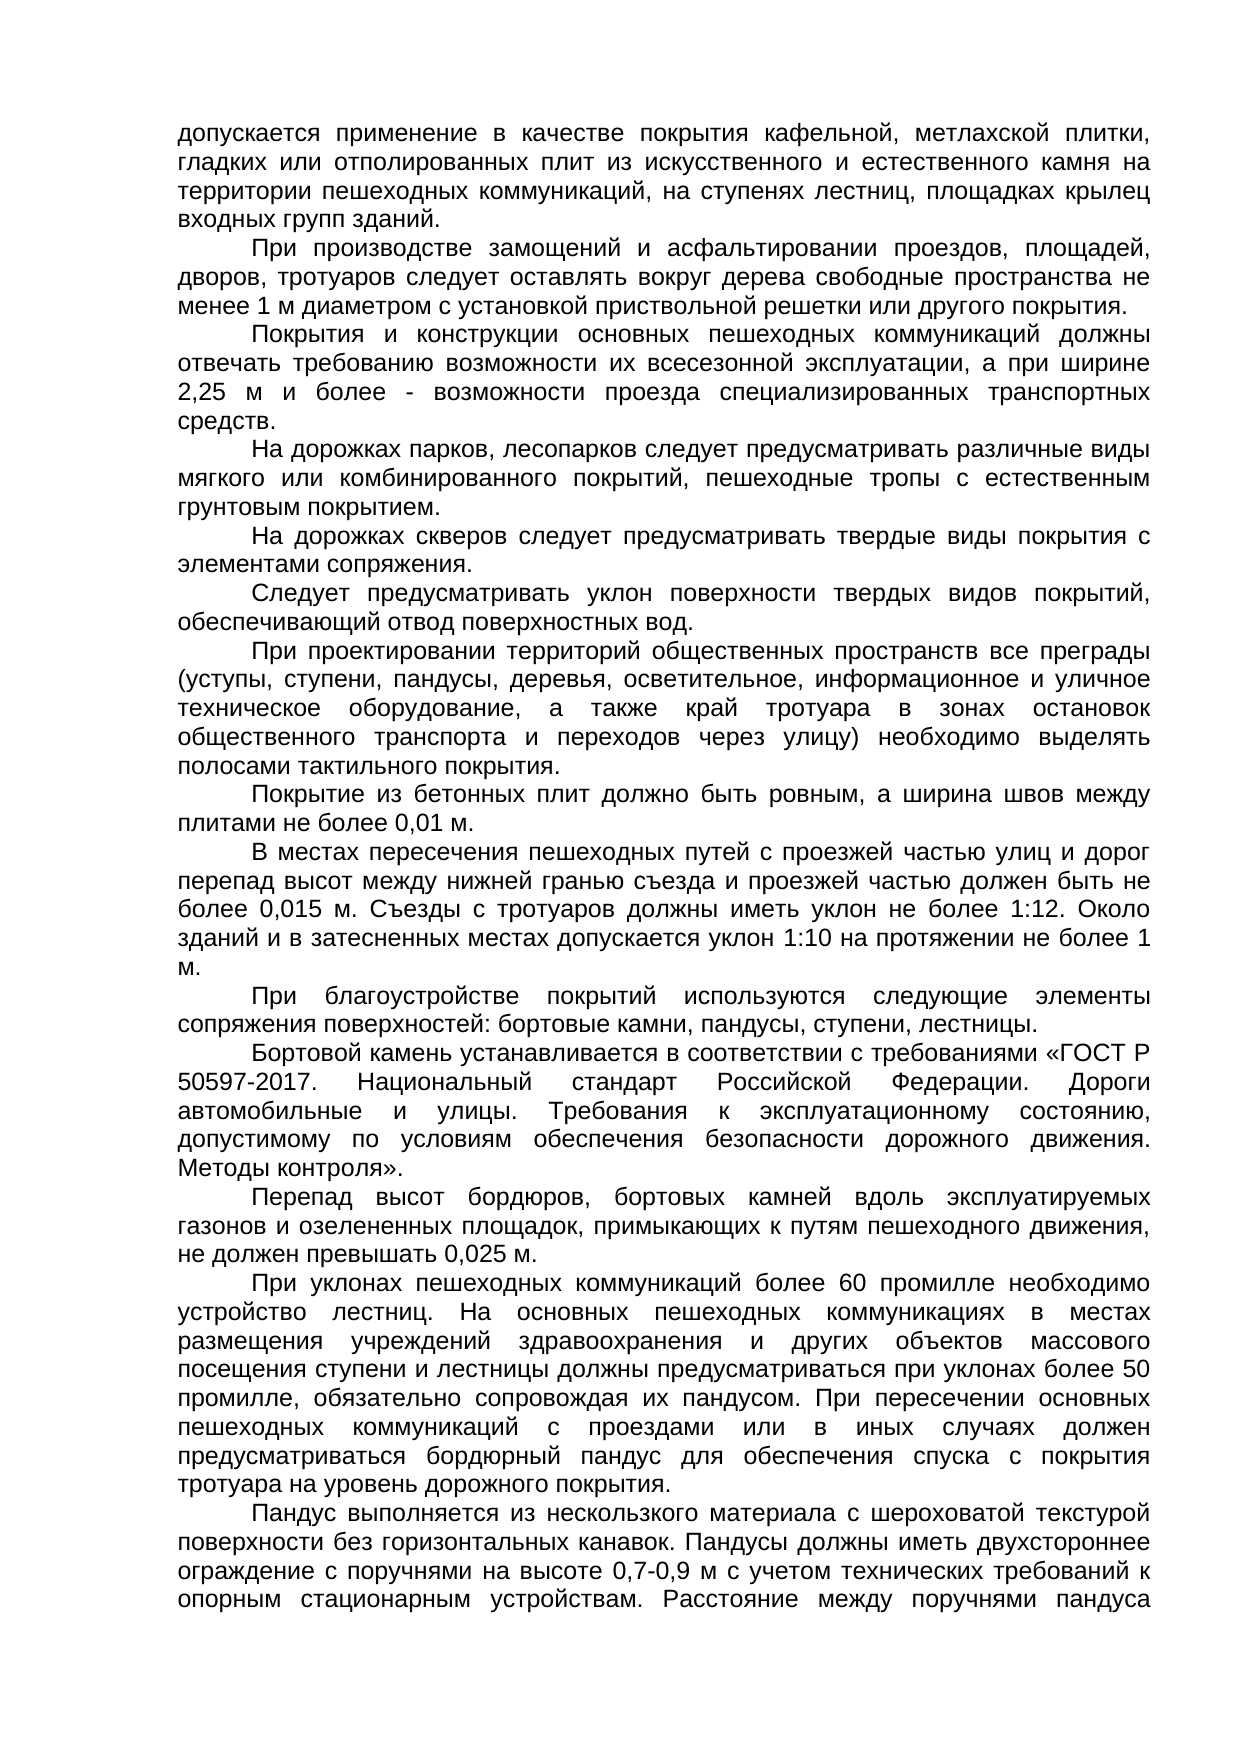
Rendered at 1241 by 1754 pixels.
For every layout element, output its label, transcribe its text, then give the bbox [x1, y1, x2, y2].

text На дорожках парков, лесопарков следует предусматривать различные виды мягкого или комбинированного покрытий, пешеходные тропы с естественным грунтовым покрытием. [177, 434, 1152, 521]
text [177, 1498, 1152, 1613]
text При благоустройстве покрытий используются следующие элементы сопряжения поверхностей: бортовые камни, пандусы, ступени, лестницы. [177, 981, 1152, 1038]
text Покрытие из бетонных плит должно быть ровным, а ширина швов между плитами не более 0,01 м. [177, 779, 1152, 837]
text При производстве замощений и асфальтировании проездов, площадей, дворов, тротуаров следует оставлять вокруг дерева свободные пространства не менее 1 м диаметром с установкой приствольной решетки или другого покрытия. [177, 233, 1152, 319]
text В местах пересечения пешеходных путей с проезжей частью улиц и дорог перепад высот между нижней гранью съезда и проезжей частью должен быть не более 0,015 м. Съезды с тротуаров должны иметь уклон не более 1:12. Около зданий и в затесненных местах допускается уклон 1:10 на протяжении не более 1 м. [177, 837, 1152, 981]
text Следует предусматривать уклон поверхности твердых видов покрытий, обеспечивающий отвод поверхностных вод. [177, 578, 1152, 636]
text Бортовой камень устанавливается в соответствии с требованиями «ГОСТ Р 50597-2017. Национальный стандарт Российской Федерации. Дороги автомобильные и улицы. Требования к эксплуатационному состоянию, допустимому по условиям обеспечения безопасности дорожного движения. Методы контроля». [177, 1038, 1152, 1182]
text Перепад высот бордюров, бортовых камней вдоль эксплуатируемых газонов и озелененных площадок, примыкающих к путям пешеходного движения, не должен превышать 0,025 м. [177, 1182, 1152, 1268]
text Покрытия и конструкции основных пешеходных коммуникаций должны отвечать требованию возможности их всесезонной эксплуатации, а при ширине 2,25 м и более - возможности проезда специализированных транспортных средств. [177, 319, 1152, 434]
text При уклонах пешеходных коммуникаций более 60 промилле необходимо устройство лестниц. На основных пешеходных коммуникациях в местах размещения учреждений здравоохранения и других объектов массового посещения ступени и лестницы должны предусматриваться при уклонах более 50 промилле, обязательно сопровождая их пандусом. При пересечении основных пешеходных коммуникаций с проездами или в иных случаях должен предусматриваться бордюрный пандус для обеспечения спуска с покрытия тротуара на уровень дорожного покрытия. [177, 1268, 1152, 1498]
text При проектировании территорий общественных пространств все преграды (уступы, ступени, пандусы, деревья, осветительное, информационное и уличное техническое оборудование, а также край тротуара в зонах остановок общественного транспорта и переходов через улицу) необходимо выделять полосами тактильного покрытия. [177, 636, 1152, 779]
text На дорожках скверов следует предусматривать твердые виды покрытия с элементами сопряжения. [177, 521, 1152, 578]
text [177, 118, 1152, 233]
